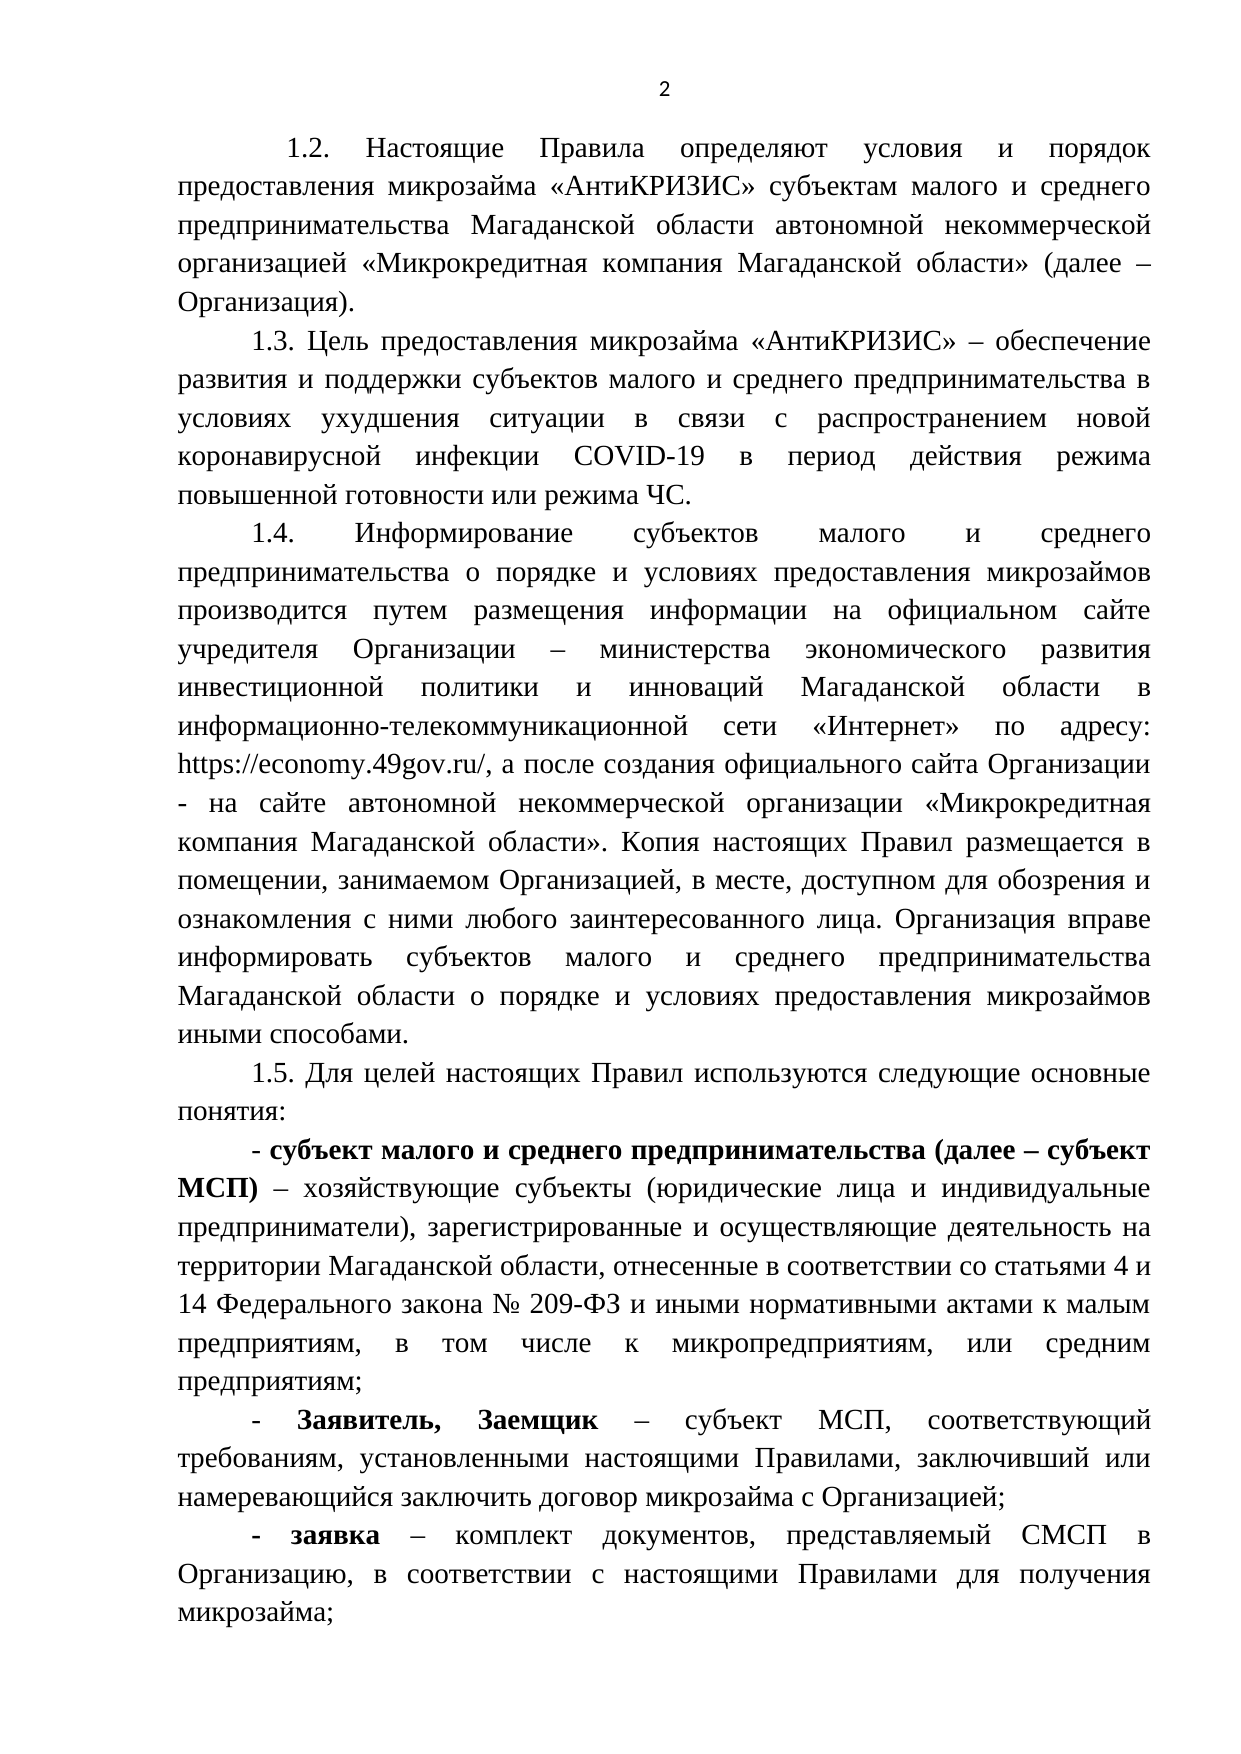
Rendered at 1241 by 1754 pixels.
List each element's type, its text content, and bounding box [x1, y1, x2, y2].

text 1.5. Для целей настоящих Правил используются следующие основные понятия: [177, 1055, 1152, 1127]
text 1.4. Информирование субъектов малого и среднего предпринимательства о порядке и условиях предоставления микрозаймов производится путем размещения информации на официальном сайте учредителя Организации – министерства экономического развития инвестиционной политики и инноваций Магаданской области в информационно-телекоммуникационной сети «Интернет» по адресу: https://economy.49gov.ru/, а после создания официального сайта Организации - на сайте автономной некоммерческой организации «Микрокредитная компания Магаданской области». Копия настоящих Правил размещается в помещении, занимаемом Организацией, в месте, доступном для обозрения и ознакомления с ними любого заинтересованного лица. Организация вправе информировать субъектов малого и среднего предпринимательства Магаданской области о порядке и условиях предоставления микрозаймов иными способами. [177, 515, 1152, 1050]
text 1.2. Настоящие Правила определяют условия и порядок предоставления микрозайма «АнтиКРИЗИС» субъектам малого и среднего предпринимательства Магаданской области автономной некоммерческой организацией «Микрокредитная компания Магаданской области» (далее – Организация). [177, 130, 1152, 318]
text - Заявитель, Заемщик – субъект МСП, соответствующий требованиям, установленными настоящими Правилами, заключивший или намеревающийся заключить договор микрозайма с Организацией; [177, 1402, 1152, 1512]
text - заявка – комплект документов, представляемый СМСП в Организацию, в соответствии с настоящими Правилами для получения микрозайма; [177, 1517, 1152, 1628]
text 1.3. Цель предоставления микрозайма «АнтиКРИЗИС» – обеспечение развития и поддержки субъектов малого и среднего предпринимательства в условиях ухудшения ситуации в связи с распространением новой коронавирусной инфекции COVID-19 в период действия режима повышенной готовности или режима ЧС. [177, 323, 1152, 510]
text - субъект малого и среднего предпринимательства (далее – субъект МСП) – хозяйствующие субъекты (юридические лица и индивидуальные предприниматели), зарегистрированные и осуществляющие деятельность на территории Магаданской области, отнесенные в соответствии со статьями 4 и 14 Федерального закона № 209-ФЗ и иными нормативными актами к малым предприятиям, в том числе к микропредприятиям, или средним предприятиям; [177, 1132, 1152, 1397]
